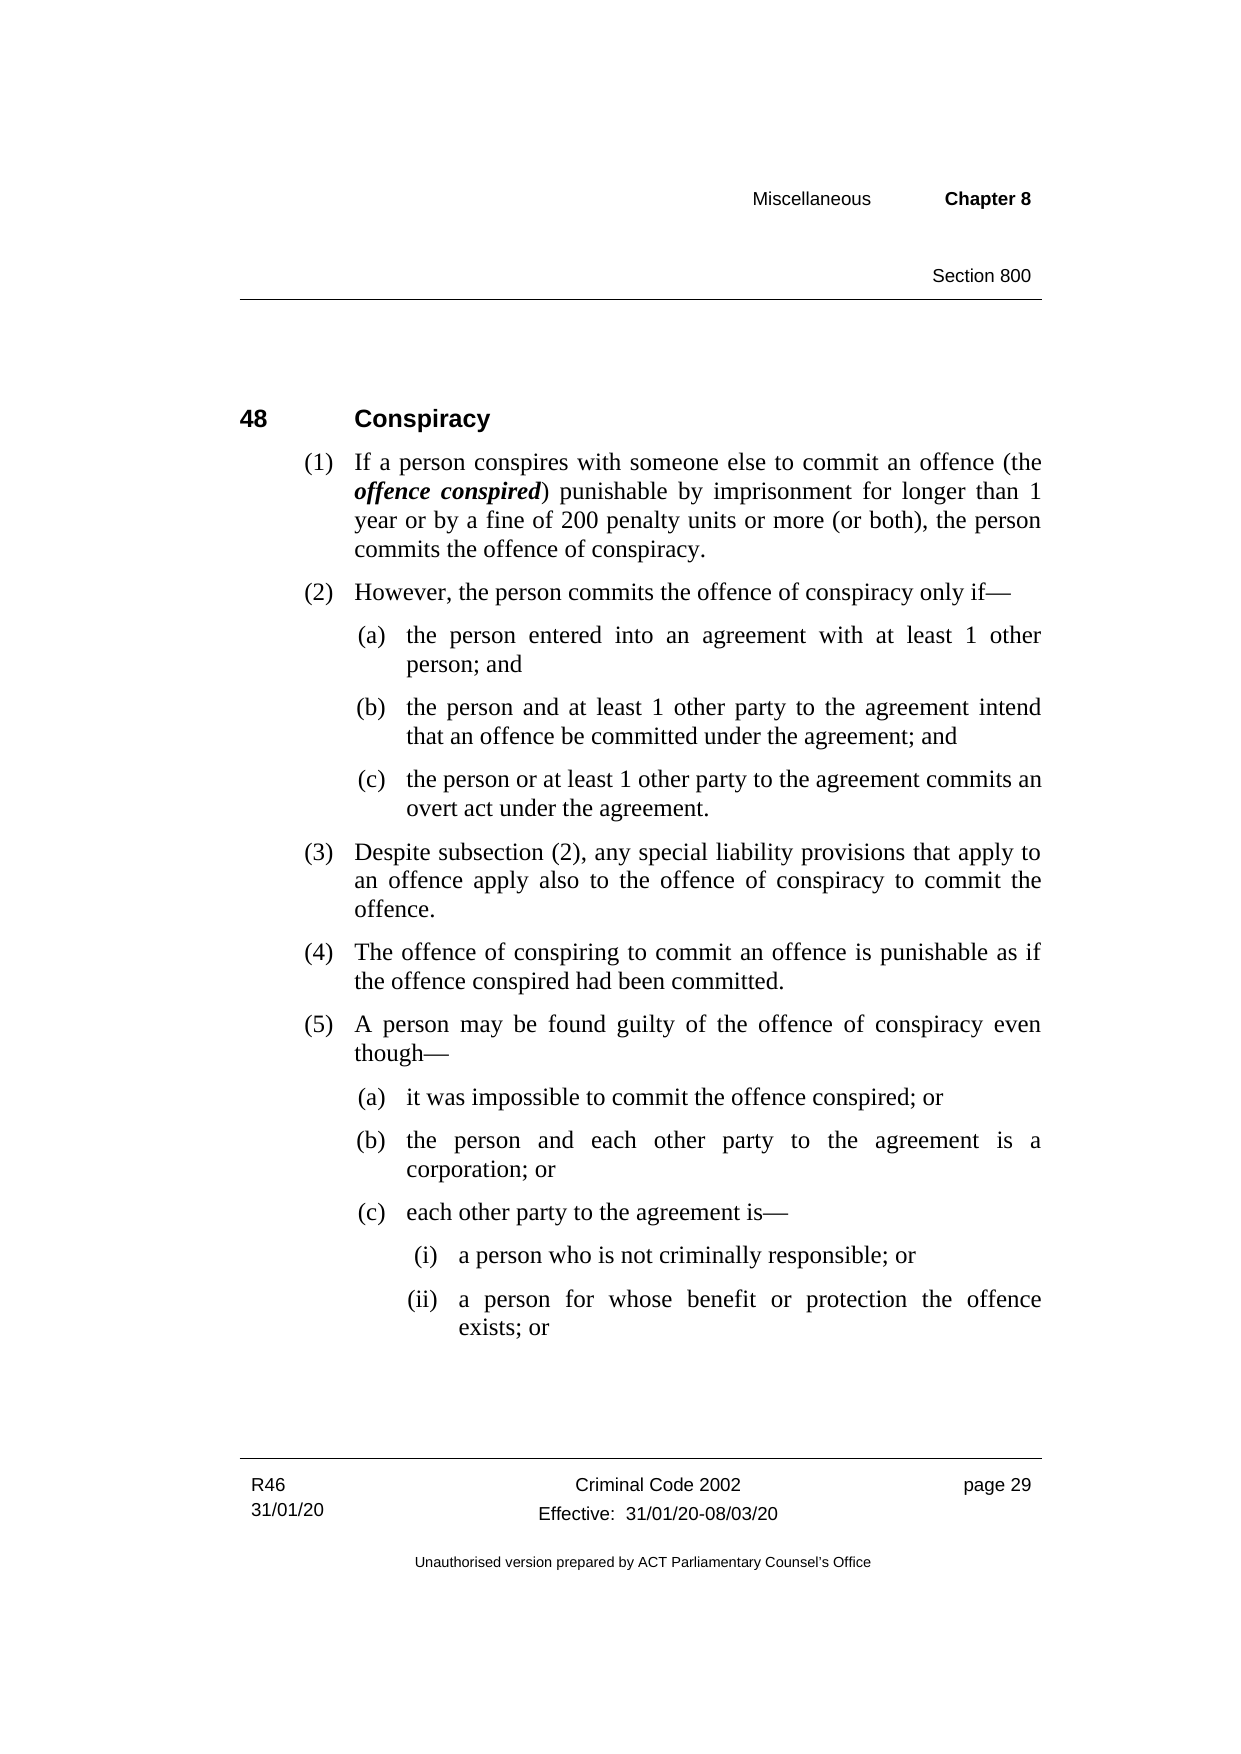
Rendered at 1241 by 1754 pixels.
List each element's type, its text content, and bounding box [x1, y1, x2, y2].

text (a) the person entered into an agreement with at least 1 other person; and [239, 620, 1042, 678]
text (3) Despite subsection (2), any special liability provisions that apply to an offence apply also to the offence of conspiracy to commit the offence. [239, 837, 1042, 923]
text (c) the person or at least 1 other party to the agreement commits an overt act under the agreement. [239, 764, 1042, 822]
text (a) it was impossible to commit the offence conspired; or [239, 1082, 1042, 1110]
text (i) a person who is not criminally responsible; or [239, 1240, 1042, 1269]
text 48 Conspiracy [239, 404, 1042, 433]
text (5) A person may be found guilty of the offence of conspiracy even though— [239, 1009, 1042, 1067]
text (2) However, the person commits the offence of conspiracy only if— [239, 577, 1042, 606]
text (c) each other party to the agreement is— [239, 1197, 1042, 1226]
text (b) the person and at least 1 other party to the agreement intend that an offence be committed under the agreement; and [239, 692, 1042, 750]
text (b) the person and each other party to the agreement is a corporation; or [239, 1125, 1042, 1182]
text (ii) a person for whose benefit or protection the offence exists; or [239, 1284, 1042, 1341]
text (1) If a person conspires with someone else to commit an offence (the offence conspired) punishable by imprisonment for longer than 1 year or by a fine of 200 penalty units or more (or both), the person commits the offence of conspiracy. [239, 447, 1042, 562]
text (4) The offence of conspiring to commit an offence is punishable as if the offence conspired had been committed. [239, 937, 1042, 995]
